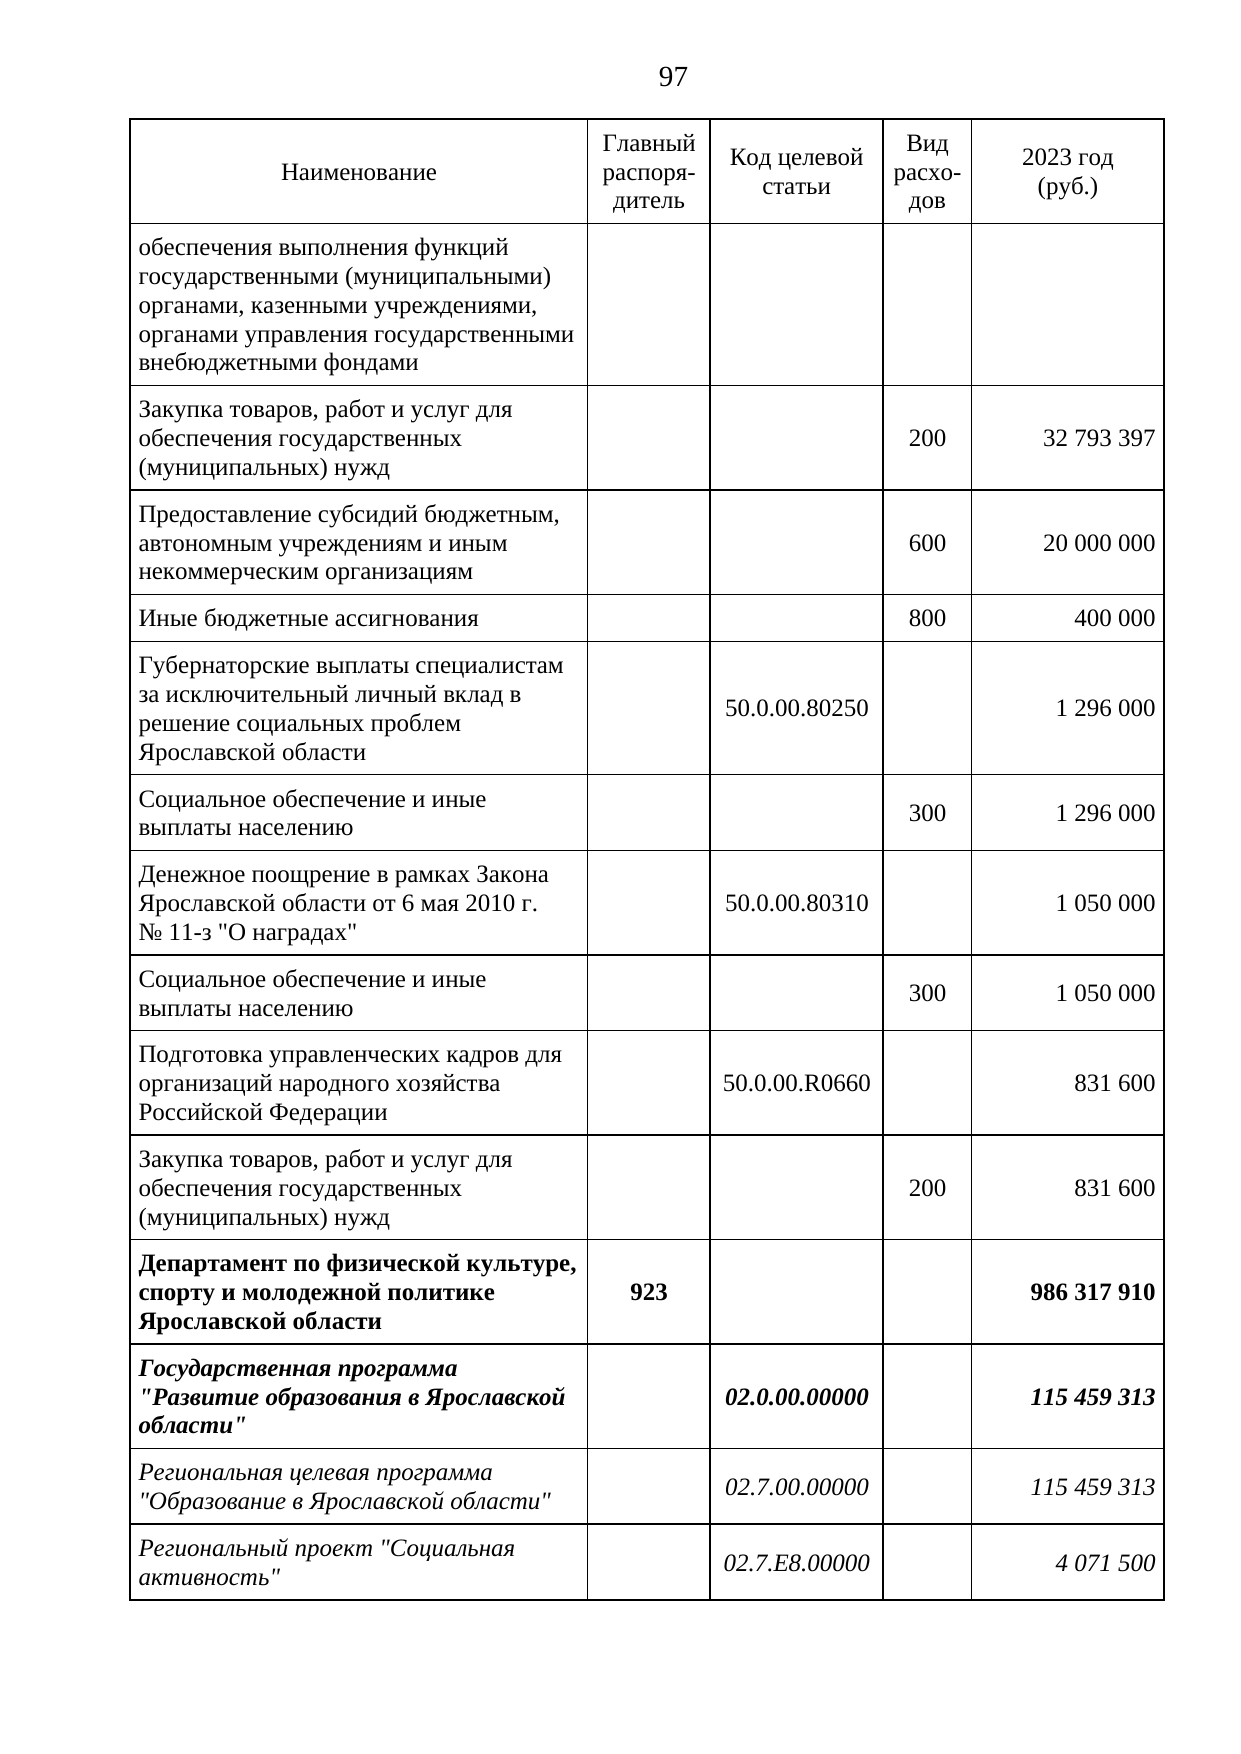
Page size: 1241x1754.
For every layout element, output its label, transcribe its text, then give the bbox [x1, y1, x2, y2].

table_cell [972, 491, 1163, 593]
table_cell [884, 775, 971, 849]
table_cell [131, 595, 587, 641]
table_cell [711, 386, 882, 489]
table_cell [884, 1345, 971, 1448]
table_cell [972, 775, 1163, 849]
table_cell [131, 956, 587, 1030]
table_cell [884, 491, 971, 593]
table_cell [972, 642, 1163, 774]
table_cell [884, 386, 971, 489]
table_header Код целевой статьи [711, 120, 882, 223]
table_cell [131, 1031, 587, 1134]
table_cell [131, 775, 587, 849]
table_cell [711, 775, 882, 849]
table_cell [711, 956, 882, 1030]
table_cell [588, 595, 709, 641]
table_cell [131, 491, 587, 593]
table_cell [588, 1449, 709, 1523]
table_header Вид расхо-дов [884, 120, 971, 223]
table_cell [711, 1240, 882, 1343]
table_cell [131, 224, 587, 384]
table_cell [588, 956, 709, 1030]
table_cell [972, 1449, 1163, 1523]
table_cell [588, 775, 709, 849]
table_header Главный распоря-дитель [588, 120, 709, 223]
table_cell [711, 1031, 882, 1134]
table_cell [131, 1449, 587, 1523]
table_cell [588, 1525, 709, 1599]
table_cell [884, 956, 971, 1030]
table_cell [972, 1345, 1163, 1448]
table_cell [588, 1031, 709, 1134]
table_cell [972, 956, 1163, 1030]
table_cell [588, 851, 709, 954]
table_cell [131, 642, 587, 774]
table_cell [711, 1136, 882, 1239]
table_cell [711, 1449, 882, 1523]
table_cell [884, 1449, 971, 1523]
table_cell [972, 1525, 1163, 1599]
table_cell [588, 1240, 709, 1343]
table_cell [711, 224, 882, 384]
table_header 2023 год (руб.) [972, 120, 1163, 223]
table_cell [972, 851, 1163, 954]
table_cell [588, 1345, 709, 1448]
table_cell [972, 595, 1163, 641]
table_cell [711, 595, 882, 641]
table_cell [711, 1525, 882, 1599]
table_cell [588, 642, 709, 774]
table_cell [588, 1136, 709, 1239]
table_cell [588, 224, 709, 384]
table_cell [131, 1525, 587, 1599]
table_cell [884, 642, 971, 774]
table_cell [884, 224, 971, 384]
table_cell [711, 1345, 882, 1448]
table_header Наименование [131, 120, 587, 223]
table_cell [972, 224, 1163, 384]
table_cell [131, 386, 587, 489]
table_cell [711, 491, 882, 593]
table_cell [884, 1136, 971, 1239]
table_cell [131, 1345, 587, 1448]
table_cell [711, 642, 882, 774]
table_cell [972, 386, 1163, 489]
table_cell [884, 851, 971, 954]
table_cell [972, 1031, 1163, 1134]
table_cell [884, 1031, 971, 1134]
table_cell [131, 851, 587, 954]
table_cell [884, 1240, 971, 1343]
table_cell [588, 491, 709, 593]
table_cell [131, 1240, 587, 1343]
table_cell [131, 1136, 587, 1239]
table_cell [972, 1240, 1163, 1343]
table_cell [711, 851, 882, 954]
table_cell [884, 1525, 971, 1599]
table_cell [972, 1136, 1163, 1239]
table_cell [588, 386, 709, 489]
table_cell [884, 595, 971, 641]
